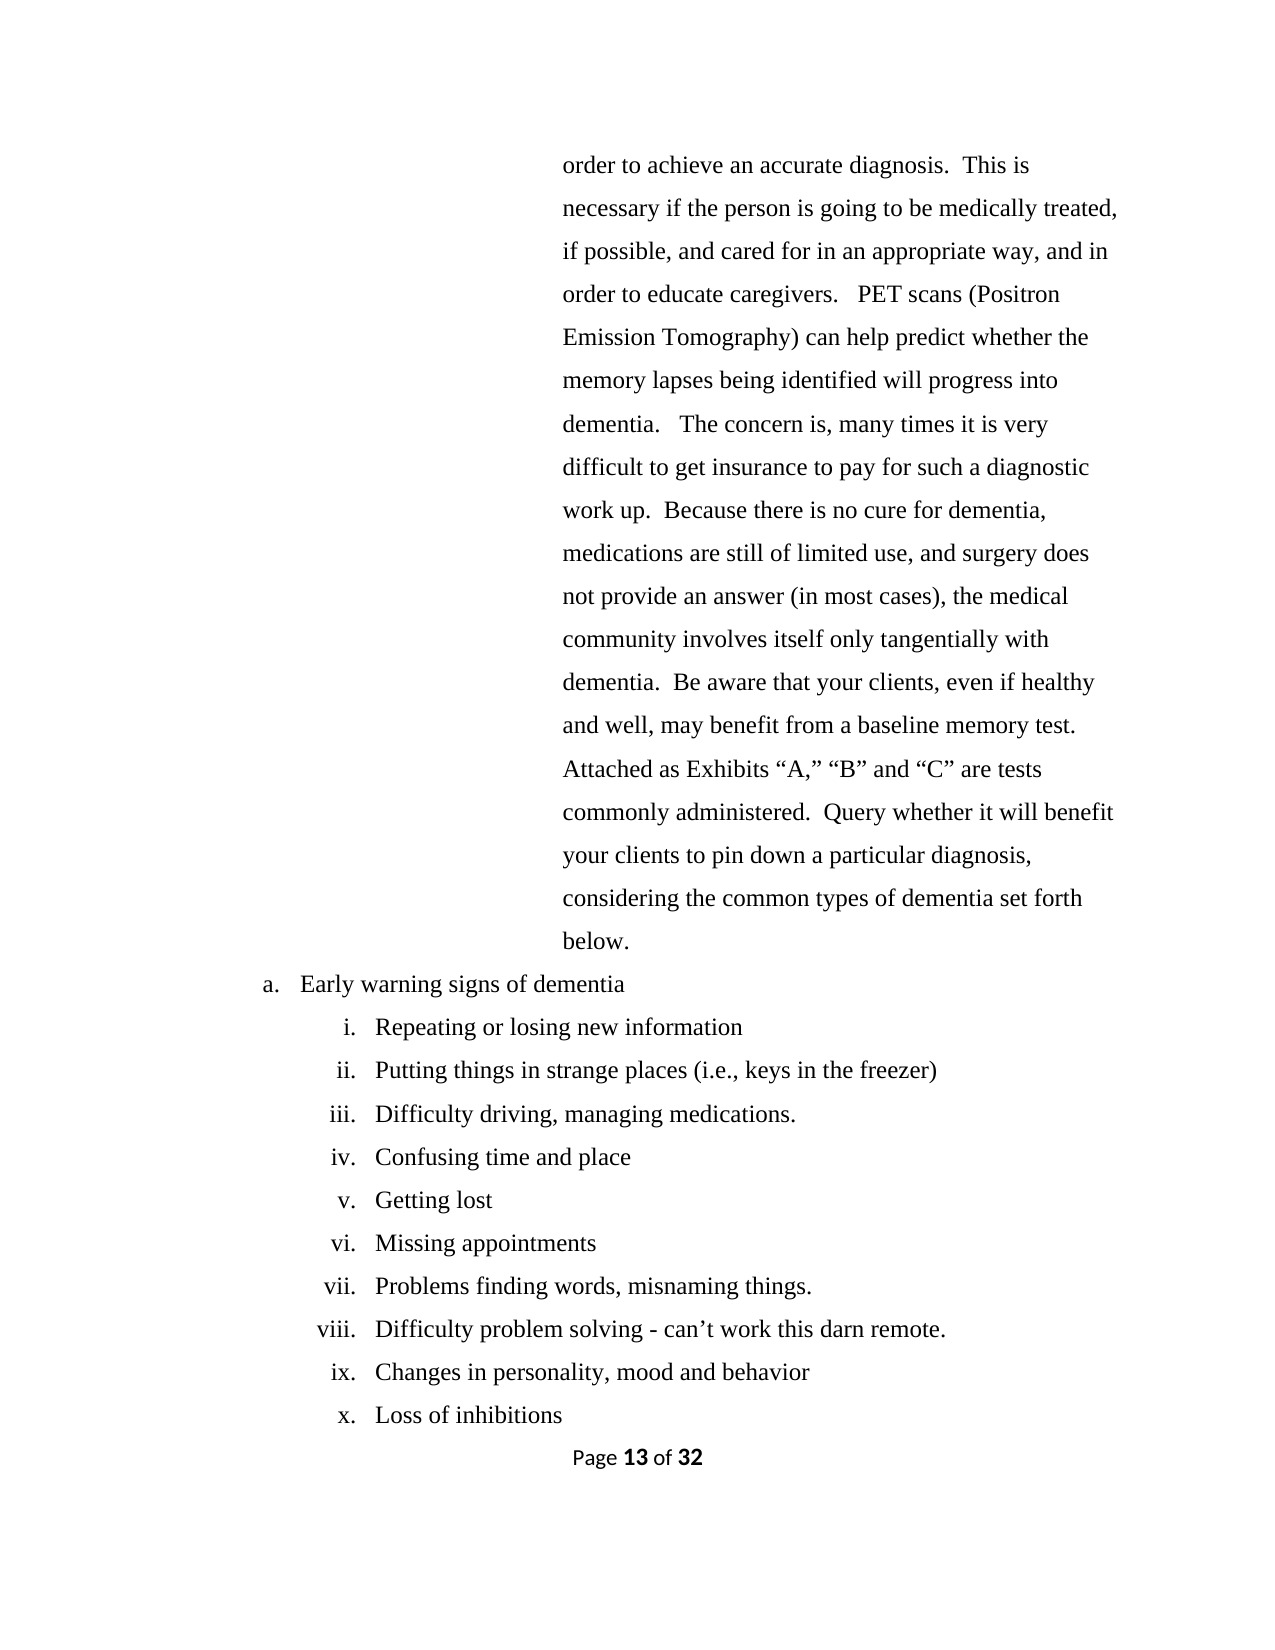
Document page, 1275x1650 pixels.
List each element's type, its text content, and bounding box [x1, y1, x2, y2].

list Repeating or losing new information [356, 1012, 1125, 1041]
list Putting things in strange places (i.e., keys in the freezer) [356, 1056, 1125, 1084]
list Changes in personality, mood and behavior [356, 1357, 1125, 1386]
list Confusing time and place [356, 1142, 1125, 1171]
list Difficulty driving, managing medications. [356, 1099, 1125, 1127]
list Missing appointments [356, 1228, 1125, 1257]
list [525, 150, 1125, 955]
list Problems finding words, misnaming things. [356, 1271, 1125, 1300]
list Loss of inhibitions [356, 1401, 1125, 1429]
list Difficulty problem solving - can’t work this darn remote. [356, 1314, 1125, 1343]
list Getting lost [356, 1185, 1125, 1214]
list Early warning signs of dementia [262, 969, 1125, 998]
